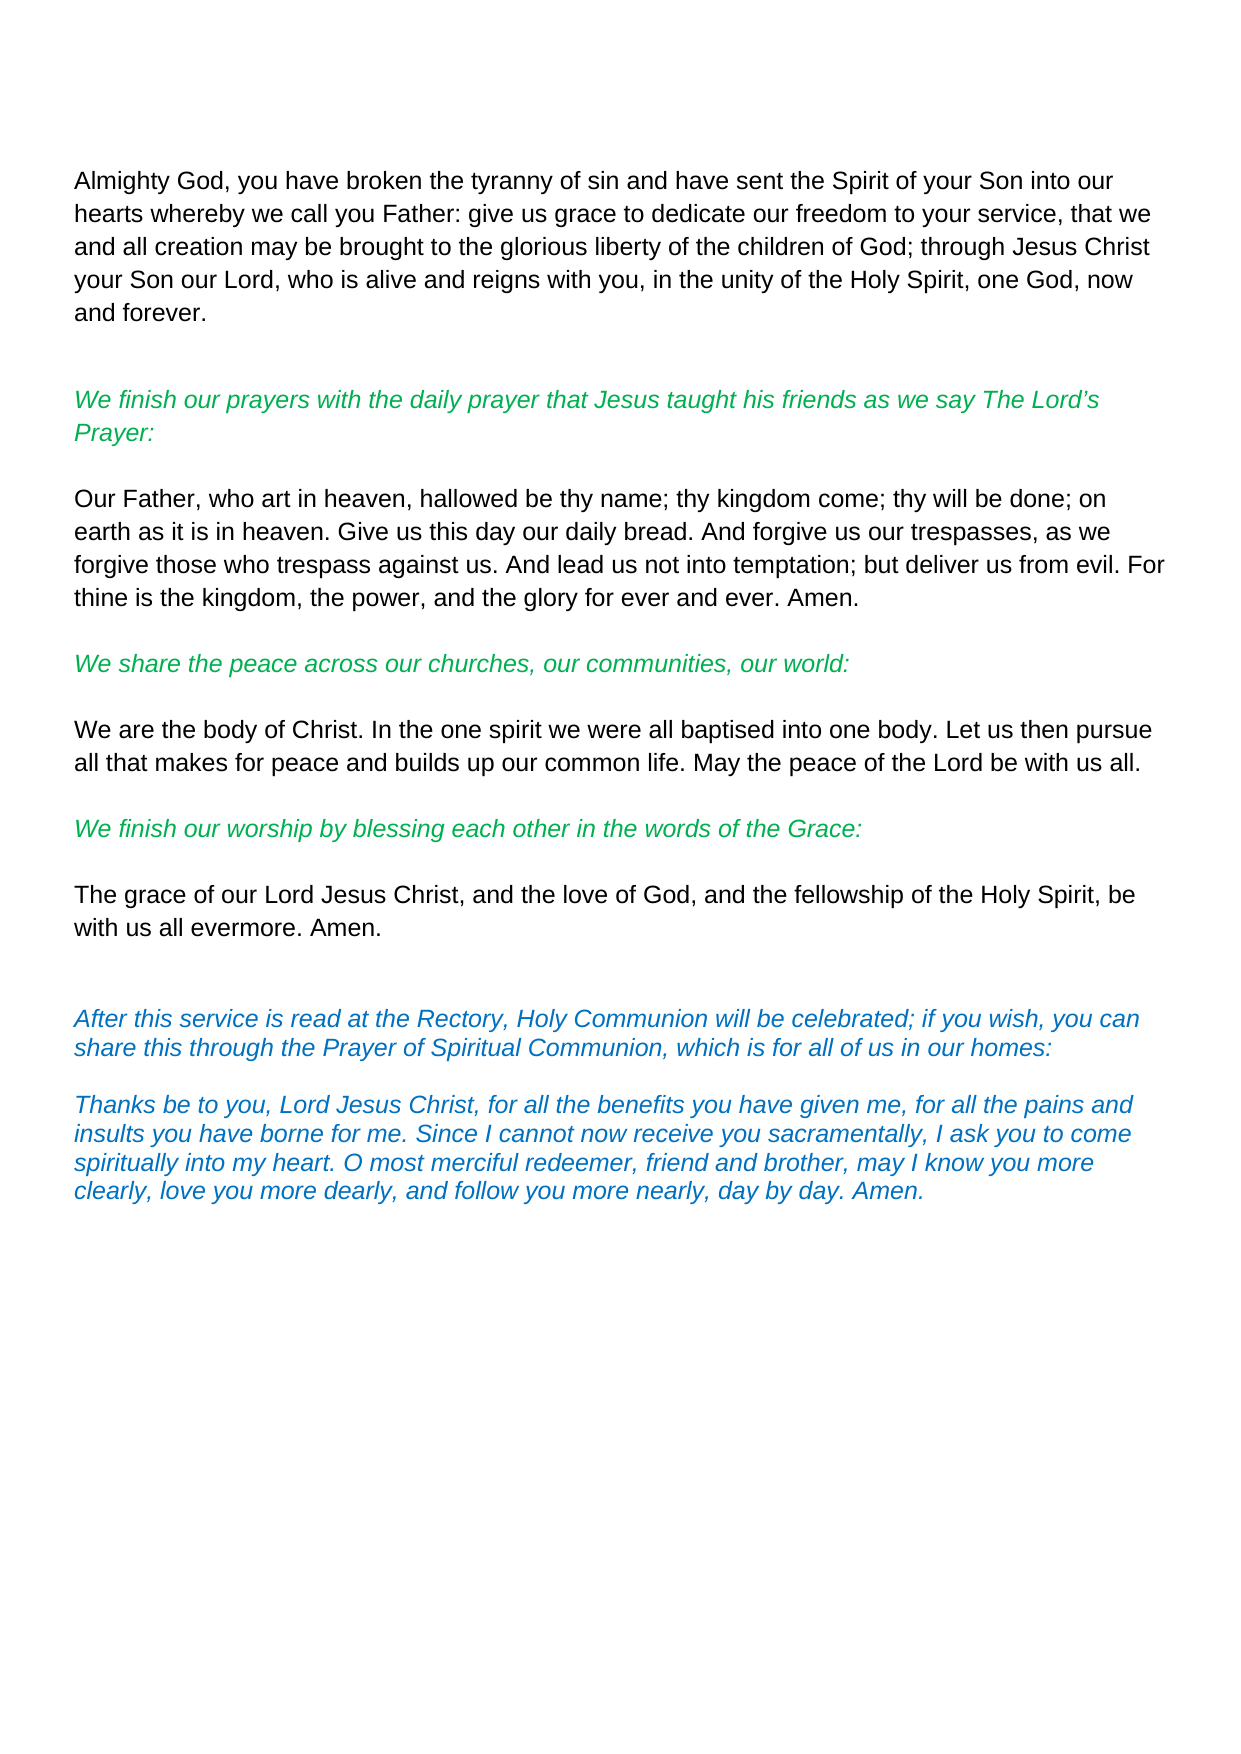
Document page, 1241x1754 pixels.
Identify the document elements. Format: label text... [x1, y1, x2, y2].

text Almighty God, you have broken the tyranny of sin and have sent the Spirit of your Son into our hearts whereby we call you Father: give us grace to dedicate our freedom to your service, that we and all creation may be brought to the glorious liberty of the children of God; through Jesus Christ your Son our Lord, who is alive and reigns with you, in the unity of the Holy Spirit, one God, now and forever. [74, 166, 1166, 327]
text The grace of our Lord Jesus Christ, and the love of God, and the fellowship of the Holy Spirit, be with us all evermore. Amen. [74, 880, 1166, 942]
text After this service is read at the Rectory, Holy Communion will be celebrated; if you wish, you can share this through the Prayer of Spiritual Communion, which is for all of us in our homes: [74, 1004, 1166, 1061]
text Thanks be to you, Lord Jesus Christ, for all the benefits you have given me, for all the pains and insults you have borne for me. Since I cannot now receive you sacramentally, I ask you to come spiritually into my heart. O most merciful redeemer, friend and brother, may I know you more clearly, love you more dearly, and follow you more nearly, day by day. Amen. [74, 1090, 1166, 1205]
text We are the body of Christ. In the one spirit we were all baptised into one body. Let us then pursue all that makes for peace and builds up our common life. May the peace of the Lord be with us all. [74, 715, 1166, 777]
text We share the peace across our churches, our communities, our world: [74, 649, 1166, 678]
text We finish our worship by blessing each other in the words of the Grace: [74, 814, 1166, 843]
text Our Father, who art in heaven, hallowed be thy name; thy kingdom come; thy will be done; on earth as it is in heaven. Give us this day our daily bread. And forgive us our trespasses, as we forgive those who trespass against us. And lead us not into temptation; but deliver us from evil. For thine is the kingdom, the power, and the glory for ever and ever. Amen. [74, 484, 1166, 612]
text We finish our prayers with the daily prayer that Jesus taught his friends as we say The Lord’s Prayer: [74, 385, 1166, 447]
